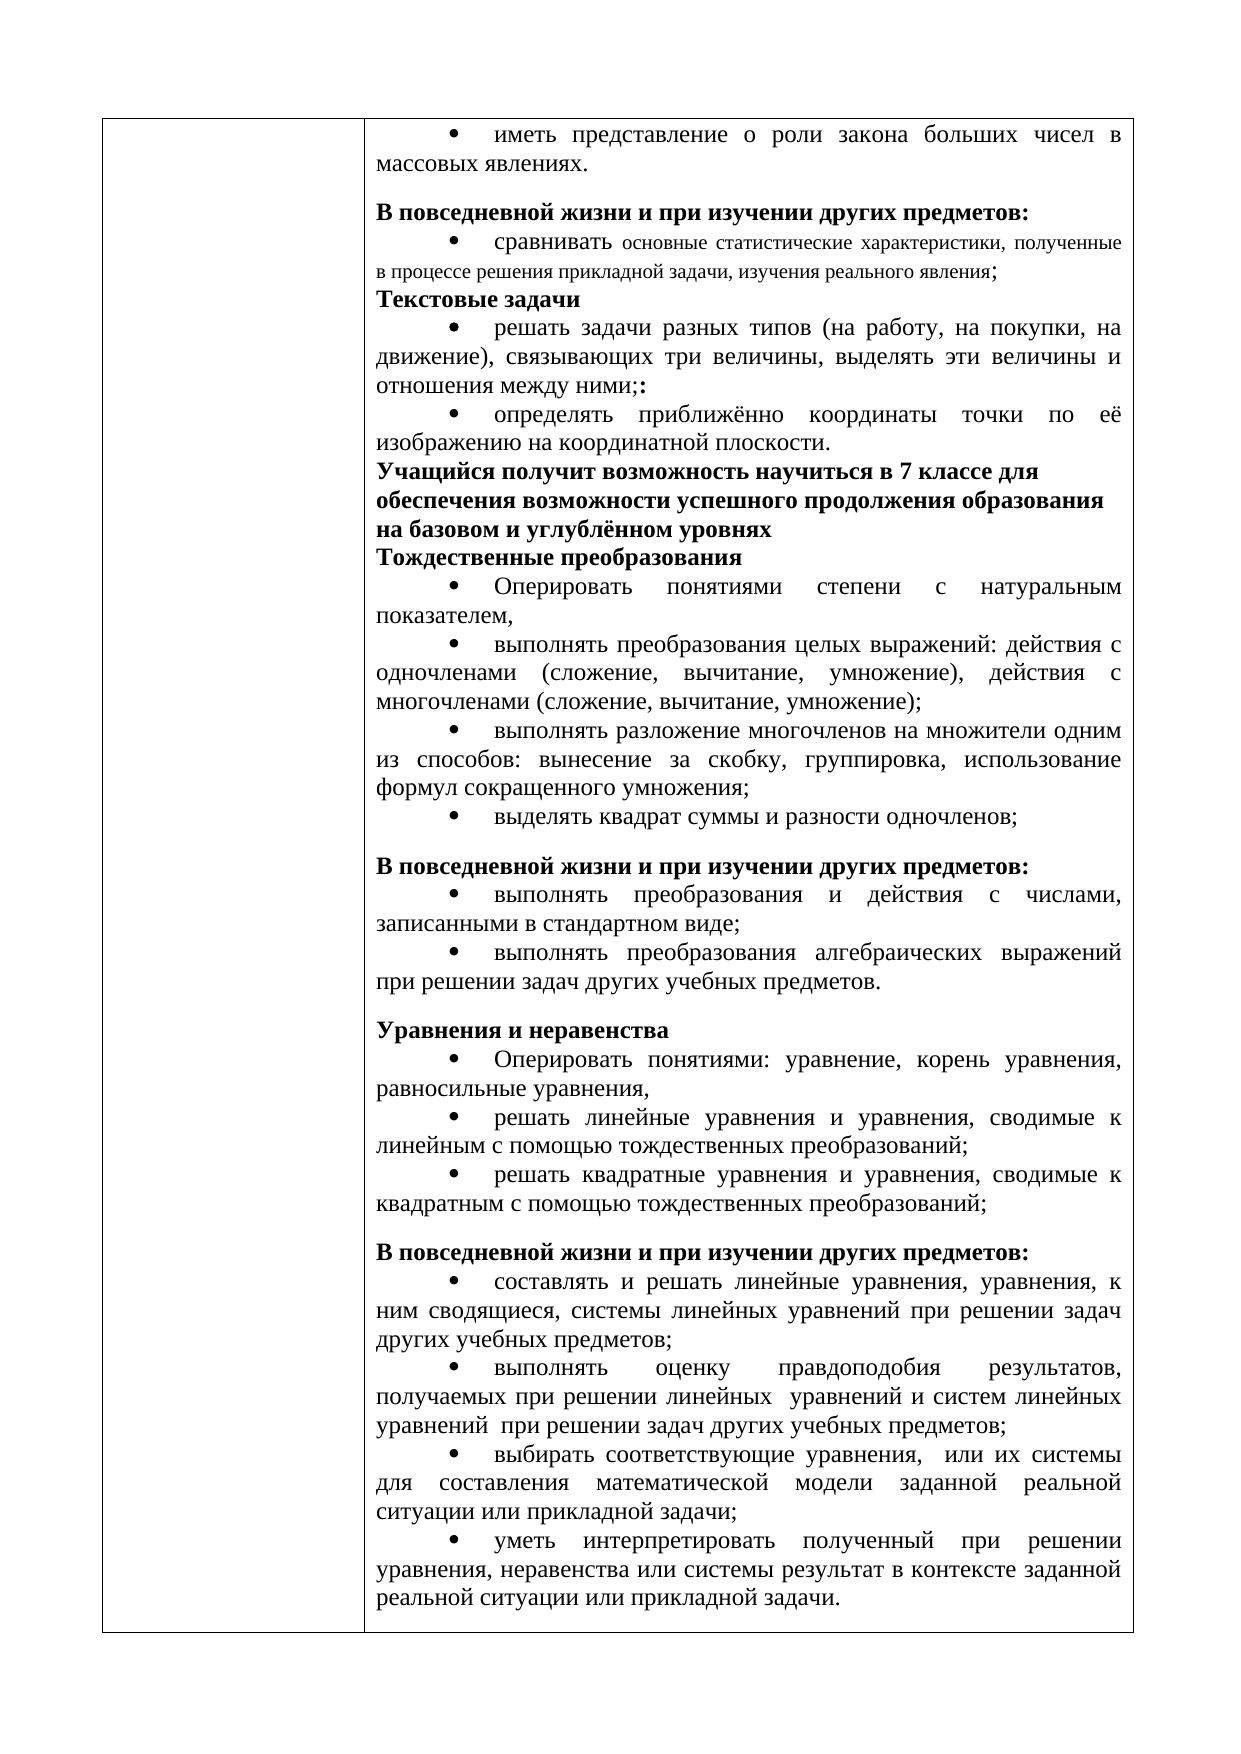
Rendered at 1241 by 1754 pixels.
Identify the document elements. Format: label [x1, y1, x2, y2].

table_cell [103, 119, 364, 1632]
table_cell [365, 119, 1133, 1632]
